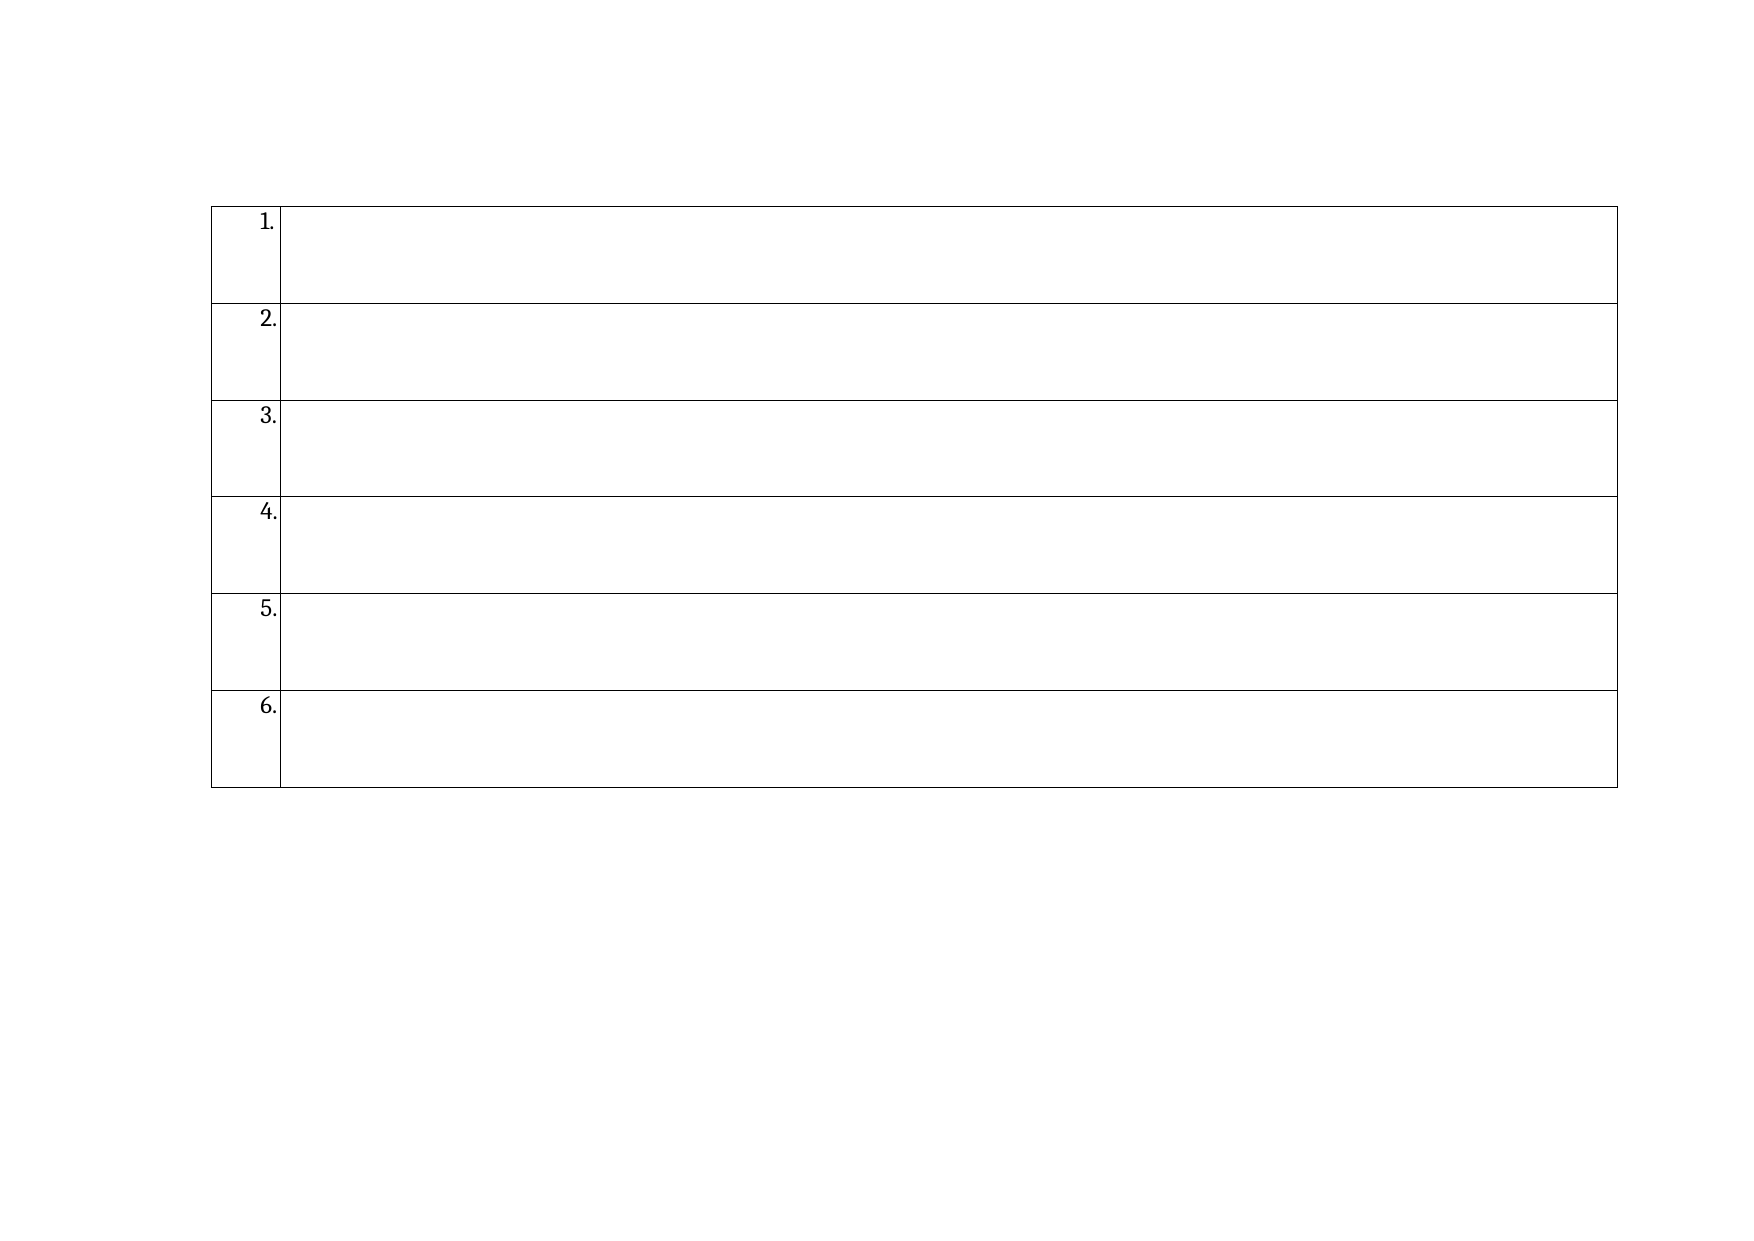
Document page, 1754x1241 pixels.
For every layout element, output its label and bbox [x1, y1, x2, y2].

table_cell [281, 691, 1617, 787]
table_cell [212, 497, 280, 593]
table_cell [281, 497, 1617, 593]
table_cell [281, 304, 1617, 399]
table_cell [212, 691, 280, 787]
table_cell [212, 304, 280, 399]
table_header [212, 207, 280, 303]
table_cell [281, 401, 1617, 496]
table_cell [212, 594, 280, 690]
table_header [281, 207, 1617, 303]
table_cell [281, 594, 1617, 690]
table_cell [212, 401, 280, 496]
